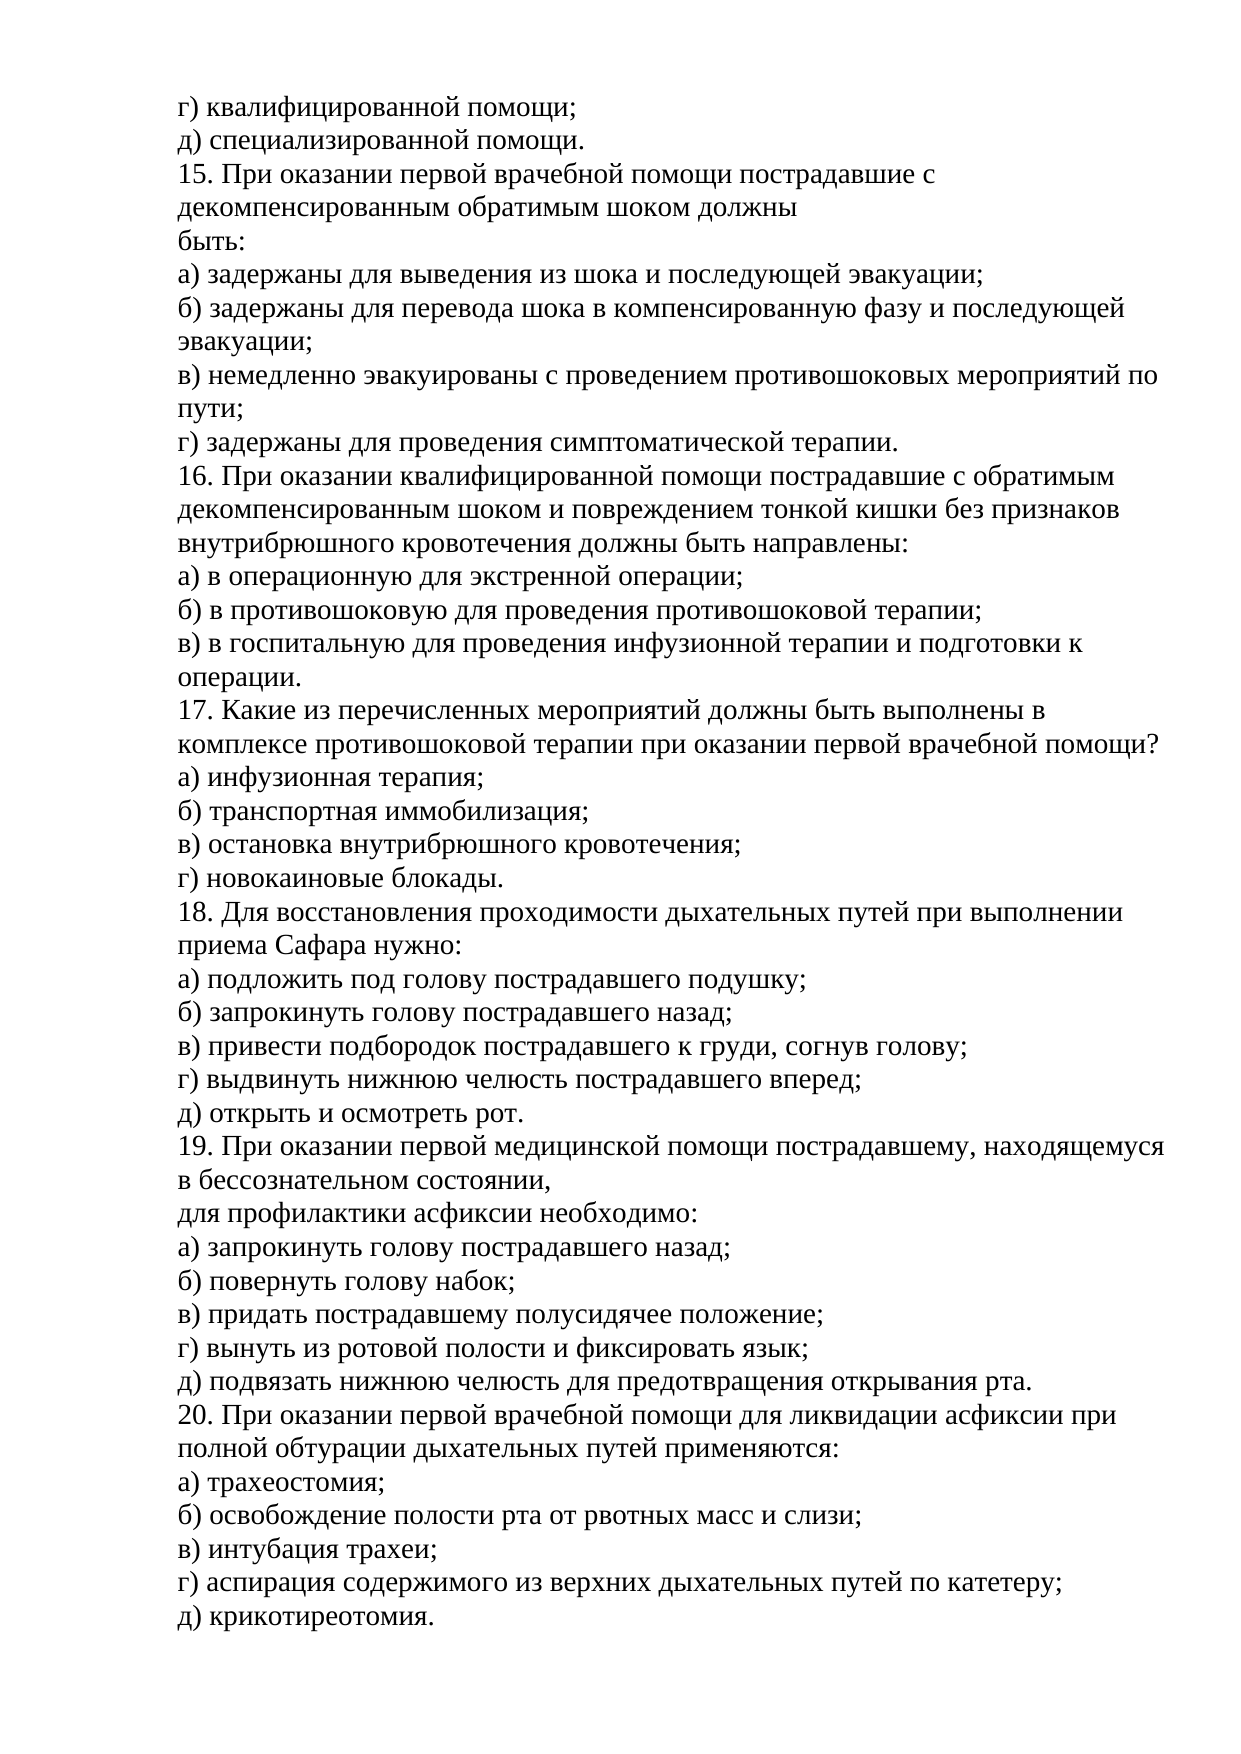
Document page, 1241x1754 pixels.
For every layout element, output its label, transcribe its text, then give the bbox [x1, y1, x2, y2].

text б) освобождение полости рта от рвотных масс и слизи; [177, 1497, 1181, 1531]
text в) привести подбородок пострадавшего к груди, согнув голову; [177, 1028, 1181, 1061]
text б) запрокинуть голову пострадавшего назад; [177, 994, 1181, 1028]
text в) остановка внутрибрюшного кровотечения; [177, 827, 1181, 860]
text быть: [177, 223, 1181, 256]
text д) специализированной помощи. [177, 122, 1181, 156]
text д) открыть и осмотреть рот. [177, 1095, 1181, 1128]
text г) выдвинуть нижнюю челюсть пострадавшего вперед; [177, 1061, 1181, 1095]
text д) крикотиреотомия. [177, 1598, 1181, 1632]
text а) трахеостомия; [177, 1464, 1181, 1497]
text а) подложить под голову пострадавшего подушку; [177, 961, 1181, 994]
text 19. При оказании первой медицинской помощи пострадавшему, находящемуся в бессознательном состоянии, [177, 1128, 1181, 1196]
text 20. При оказании первой врачебной помощи для ликвидации асфиксии при полной обтурации дыхательных путей применяются: [177, 1397, 1181, 1464]
text в) в госпитальную для проведения инфузионной терапии и подготовки к операции. [177, 625, 1181, 692]
text 15. При оказании первой врачебной помощи пострадавшие с декомпенсированным обратимым шоком должны [177, 156, 1181, 223]
text 17. Какие из перечисленных мероприятий должны быть выполнены в комплексе противошоковой терапии при оказании первой врачебной помощи? [177, 692, 1181, 759]
text для профилактики асфиксии необходимо: [177, 1196, 1181, 1229]
text в) немедленно эвакуированы с проведением противошоковых мероприятий по пути; [177, 357, 1181, 424]
text а) в операционную для экстренной операции; [177, 558, 1181, 592]
text 18. Для восстановления проходимости дыхательных путей при выполнении приема Сафара нужно: [177, 894, 1181, 961]
text а) задержаны для выведения из шока и последующей эвакуации; [177, 256, 1181, 290]
text д) подвязать нижнюю челюсть для предотвращения открывания рта. [177, 1363, 1181, 1397]
text в) придать пострадавшему полусидячее положение; [177, 1296, 1181, 1330]
text г) квалифицированной помощи; [177, 89, 1181, 122]
text б) в противошоковую для проведения противошоковой терапии; [177, 592, 1181, 625]
text 16. При оказании квалифицированной помощи пострадавшие с обратимым декомпенсированным шоком и повреждением тонкой кишки без признаков внутрибрюшного кровотечения должны быть направлены: [177, 458, 1181, 558]
text г) аспирация содержимого из верхних дыхательных путей по катетеру; [177, 1564, 1181, 1598]
text б) задержаны для перевода шока в компенсированную фазу и последующей эвакуации; [177, 290, 1181, 357]
text в) интубация трахеи; [177, 1531, 1181, 1564]
text г) вынуть из ротовой полости и фиксировать язык; [177, 1330, 1181, 1363]
text а) инфузионная терапия; [177, 759, 1181, 793]
text а) запрокинуть голову пострадавшего назад; [177, 1229, 1181, 1263]
text г) задержаны для проведения симптоматической терапии. [177, 424, 1181, 458]
text б) повернуть голову набок; [177, 1263, 1181, 1296]
text г) новокаиновые блокады. [177, 860, 1181, 894]
text б) транспортная иммобилизация; [177, 793, 1181, 827]
